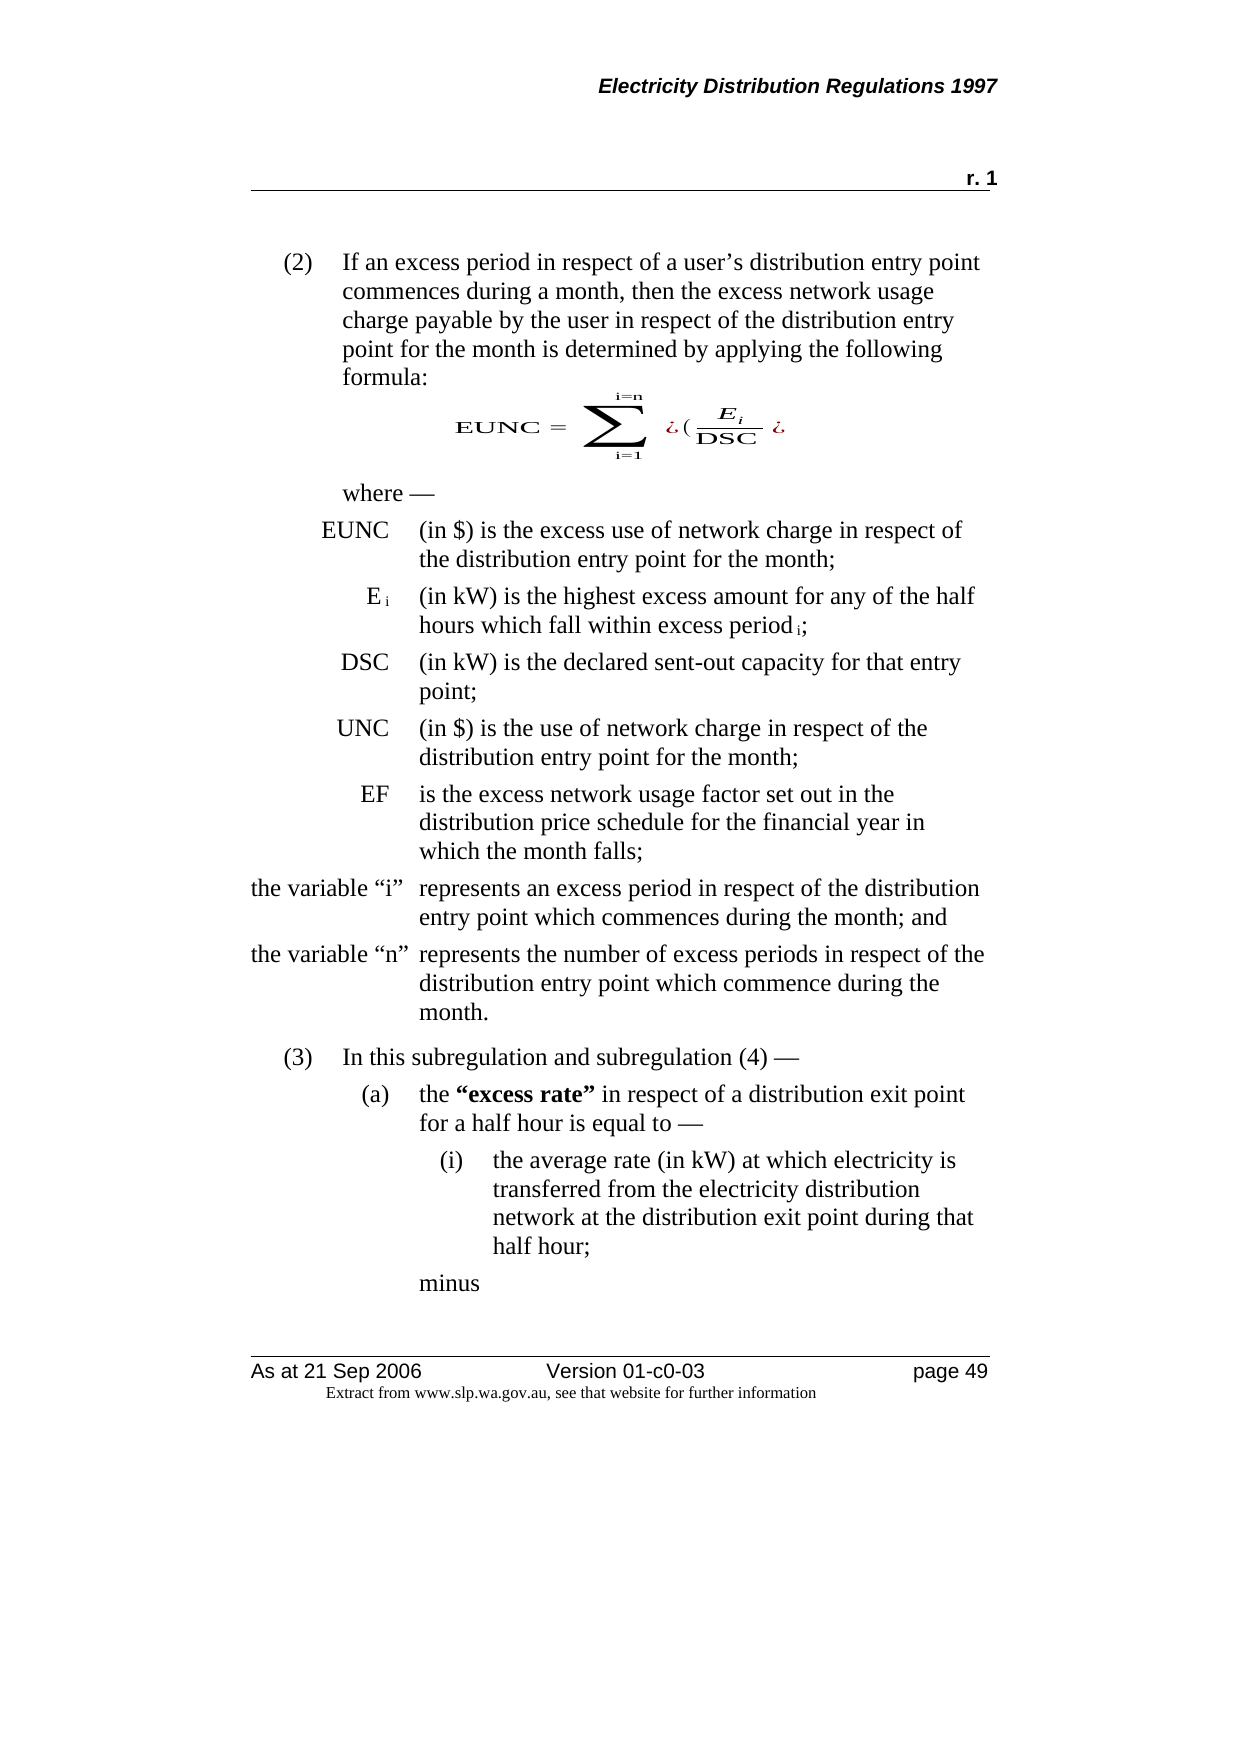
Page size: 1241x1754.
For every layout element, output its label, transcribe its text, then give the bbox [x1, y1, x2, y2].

text minus [251, 1268, 990, 1297]
text E i (in kW) is the highest excess amount for any of the half hours which fall within excess period i; [251, 581, 990, 639]
text DSC (in kW) is the declared sent-out capacity for that entry point; [251, 647, 990, 704]
text (i) the average rate (in kW) at which electricity is transferred from the electricity distribution network at the distribution exit point during that half hour; [251, 1145, 990, 1260]
text where — [251, 478, 990, 507]
text UNC (in $) is the use of network charge in respect of the distribution entry point for the month; [251, 713, 990, 770]
text EF is the excess network usage factor set out in the distribution price schedule for the financial year in which the month falls; [251, 779, 990, 865]
text (3) In this subregulation and subregulation (4) — [251, 1042, 990, 1071]
text EUNC (in $) is the excess use of network charge in respect of the distribution entry point for the month; [251, 515, 990, 573]
text (2) If an excess period in respect of a user’s distribution entry point commences during a month, then the excess network usage charge payable by the user in respect of the distribution entry point for the month is determined by applying the following formula: [251, 247, 990, 391]
text (a) the “excess rate” in respect of a distribution exit point for a half hour is equal to — [251, 1079, 990, 1137]
text the variable “i” represents an excess period in respect of the distribution entry point which commences during the month; and [251, 873, 990, 931]
text the variable “n” represents the number of excess periods in respect of the distribution entry point which commence during the month. [251, 939, 990, 1025]
